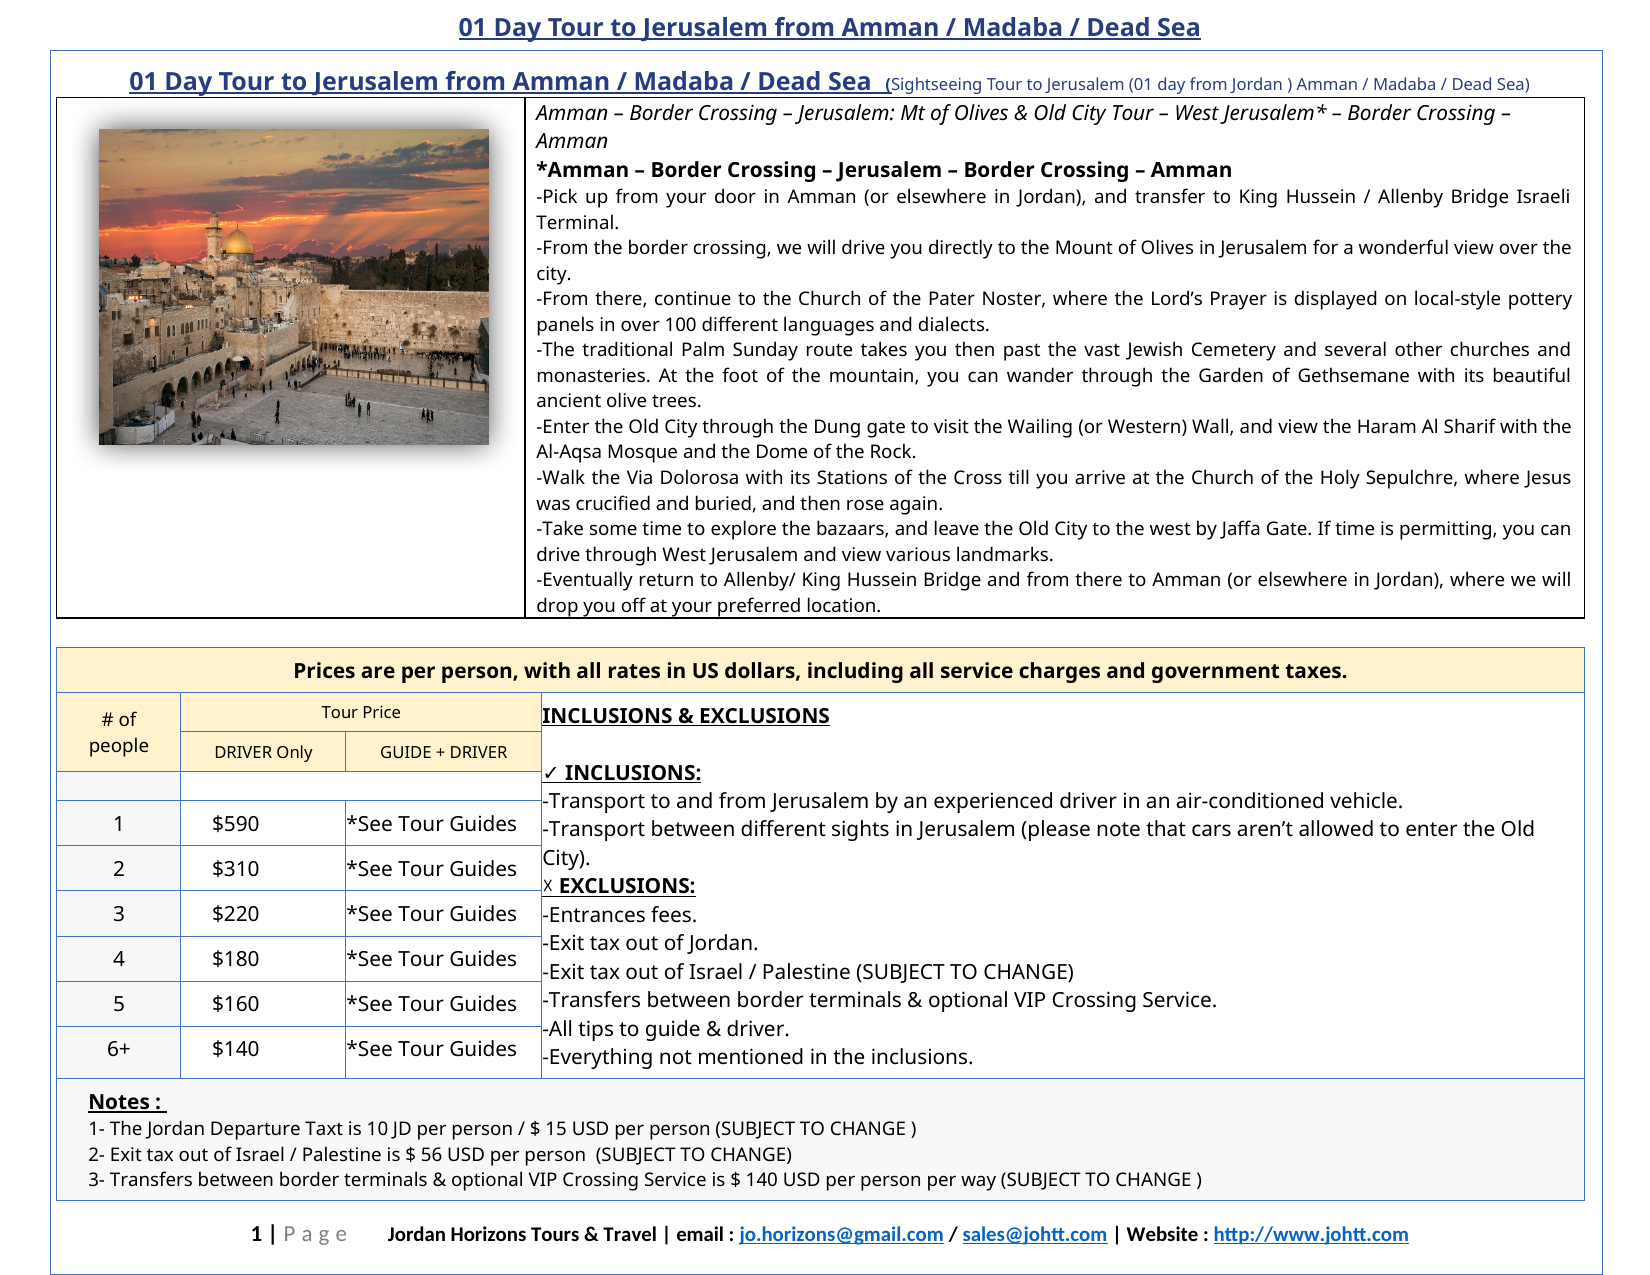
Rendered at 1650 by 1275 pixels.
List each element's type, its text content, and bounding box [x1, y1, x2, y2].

table_cell GUIDE + DRIVER [346, 732, 541, 771]
table_cell DRIVER Only [181, 732, 345, 771]
table_header Amman – Border Crossing – Jerusalem: Mt of Olives & Old City Tour – West Jerusalem* – Border Crossing – Amman *Amman – Border Crossing – Jerusalem – Border Crossing – Amman -Pick up from your door in Amman (or elsewhere in Jordan), and transfer to King Hussein / Allenby Bridge Israeli Terminal. -From the border crossing, we will drive you directly to the Mount of Olives in Jerusalem for a wonderful view over the city. -From there, continue to the Church of the Pater Noster, where the Lord’s Prayer is displayed on local-style pottery panels in over 100 different languages and dialects. -The traditional Palm Sunday route takes you then past the vast Jewish Cemetery and several other churches and monasteries. At the foot of the mountain, you can wander through the Garden of Gethsemane with its beautiful ancient olive trees. -Enter the Old City through the Dung gate to visit the Wailing (or Western) Wall, and view the Haram Al Sharif with the Al-Aqsa Mosque and the Dome of the Rock. -Walk the Via Dolorosa with its Stations of the Cross till you arrive at the Church of the Holy Sepulchre, where Jesus was crucified and buried, and then rose again. -Take some time to explore the bazaars, and leave the Old City to the west by Jaffa Gate. If time is permitting, you can drive through West Jerusalem and view various landmarks. -Eventually return to Allenby/ King Hussein Bridge and from there to Amman (or elsewhere in Jordan), where we will drop you off at your preferred location. [526, 98, 1584, 617]
table_cell 5 [57, 982, 180, 1026]
table_cell $180 [181, 937, 345, 981]
table_cell # of people [57, 693, 180, 771]
text 01 Day Tour to Jerusalem from Amman / Madaba / Dead Sea (Sightseeing Tour to Jerusalem (01 day from Jordan ) Amman / Madaba / Dead Sea) [56, 63, 1602, 97]
table_cell *See Tour Guides [346, 937, 541, 981]
table_cell Tour Price [181, 693, 541, 731]
table_header Prices are per person, with all rates in US dollars, including all service charges and government taxes. [57, 648, 1584, 692]
table_cell $160 [181, 982, 345, 1026]
table_cell 4 [57, 937, 180, 981]
table_cell $220 [181, 891, 345, 936]
table_cell 3 [57, 891, 180, 936]
table_cell [181, 772, 541, 800]
table_cell *See Tour Guides [346, 801, 541, 845]
table_cell *See Tour Guides [346, 891, 541, 936]
table_cell [57, 772, 180, 800]
table_cell $590 [181, 801, 345, 845]
table_cell $140 [181, 1027, 345, 1078]
table_header [57, 98, 524, 617]
table_cell *See Tour Guides [346, 982, 541, 1026]
table_cell 1 [57, 801, 180, 845]
table_cell *See Tour Guides [346, 846, 541, 890]
table_cell 2 [57, 846, 180, 890]
table_cell $310 [181, 846, 345, 890]
table_cell 6+ [57, 1027, 180, 1078]
table_cell *See Tour Guides [346, 1027, 541, 1078]
picture [99, 129, 489, 445]
